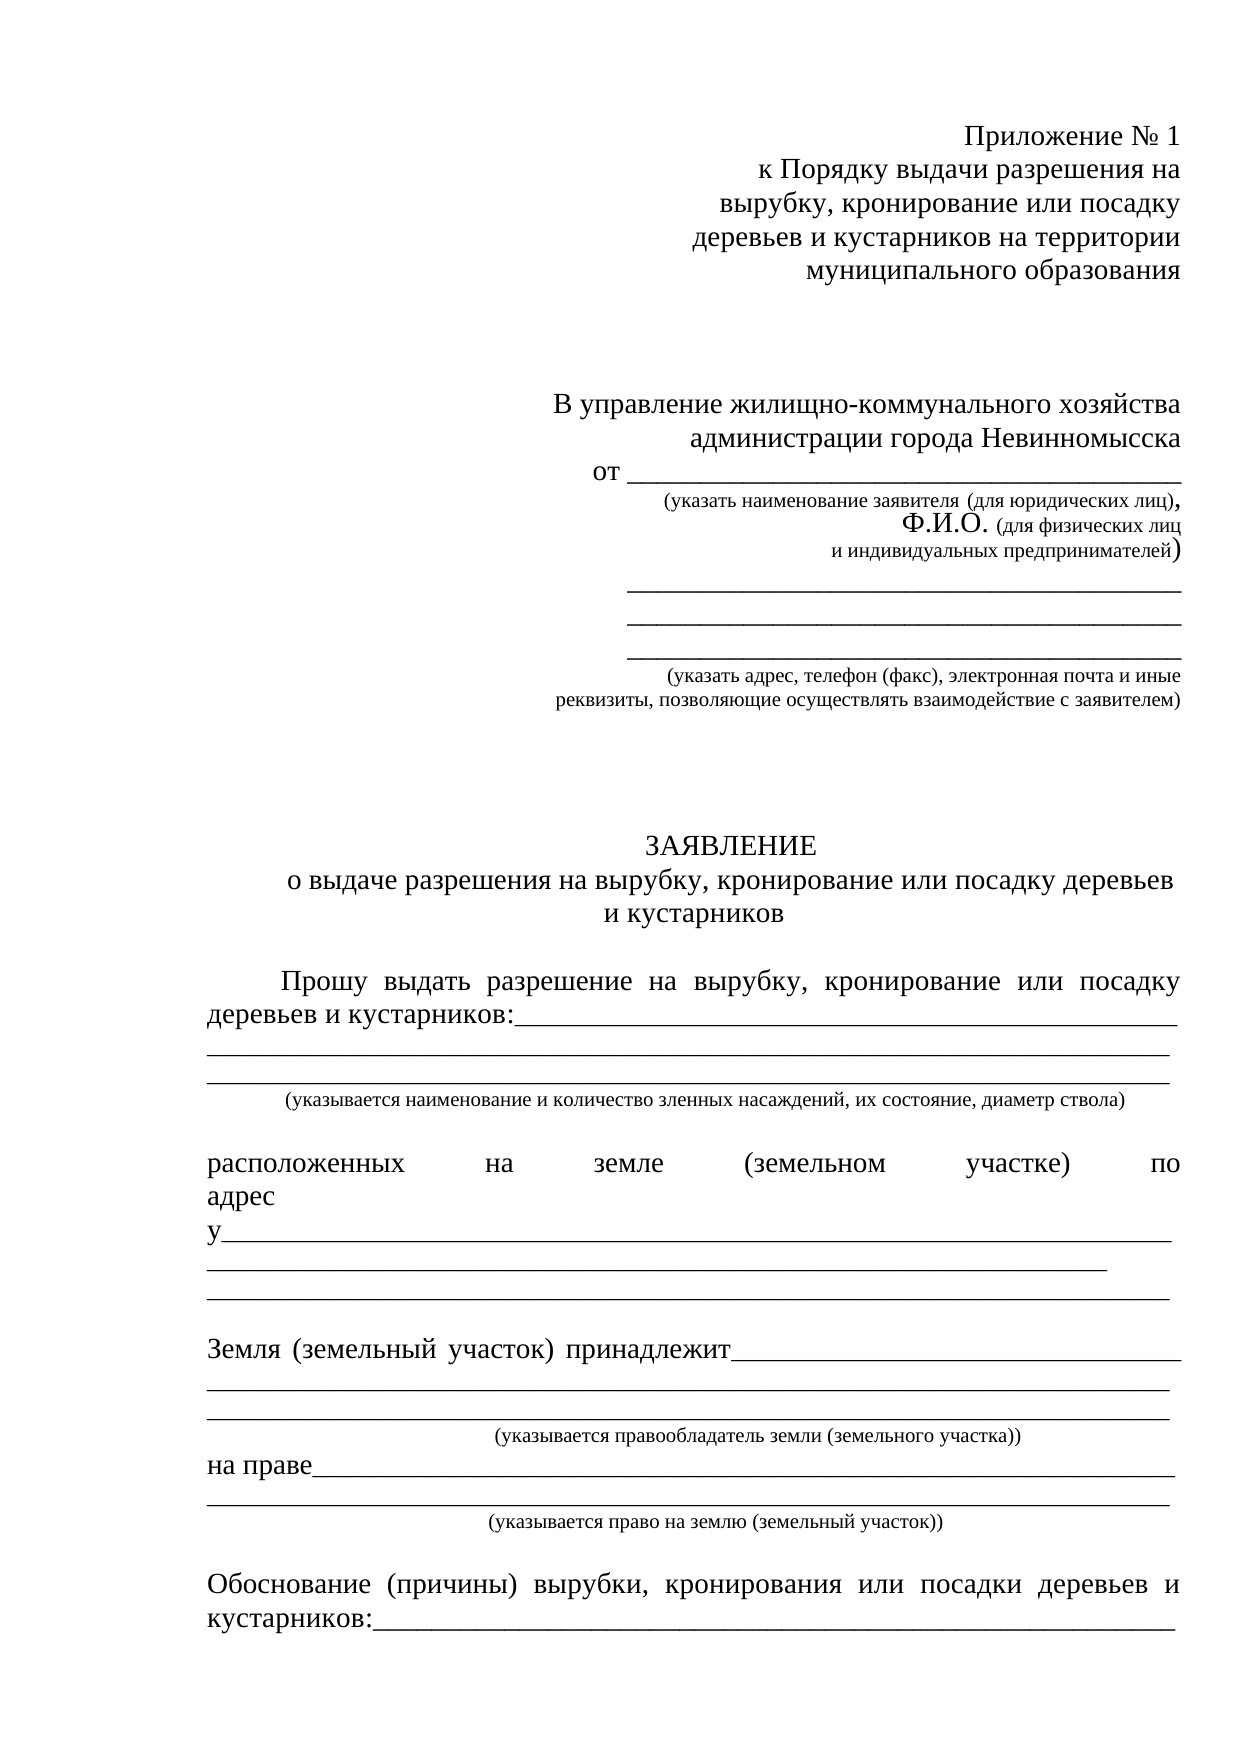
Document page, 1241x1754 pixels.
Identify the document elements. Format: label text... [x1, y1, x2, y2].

text на праве_____________________________________________________________________ [207, 1447, 1181, 1480]
text от ______________________________________ [207, 453, 1181, 487]
text администрации города Невинномысска [207, 420, 1181, 453]
text ЗАЯВЛЕНИЕ [207, 828, 1181, 862]
text Обоснование (причины) вырубки, кронирования или посадки деревьев и кустарников:_______________________________________________________ [207, 1567, 1181, 1634]
text к Порядку выдачи разрешения на [207, 152, 1181, 185]
text расположенных на земле (земельном участке) по адресу____________________________________________________________________________________________________________________________________________________ _____________________________________________________________________________ [207, 1145, 1181, 1303]
text деревьев и кустарников на территории [207, 219, 1181, 252]
text и индивидуальных предпринимателей) [207, 537, 1181, 562]
text ______________________________________ [207, 629, 1181, 663]
text Прошу выдать разрешение на вырубку, кронирование или посадку деревьев и кустарников:_____________________________________________________ [207, 963, 1181, 1030]
text реквизиты, позволяющие осуществлять взаимодействие с заявителем) [207, 687, 1181, 711]
text (указать адрес, телефон (факс), электронная почта и иные [207, 663, 1181, 687]
text _____________________________________________________________________________ [207, 1030, 1181, 1058]
text Приложение № 1 [207, 118, 1181, 152]
text (указывается правообладатель земли (земельного участка)) [207, 1423, 1181, 1447]
text _____________________________________________________________________________ [207, 1394, 1181, 1423]
text В управление жилищно-коммунального хозяйства [207, 386, 1181, 420]
text о выдаче разрешения на вырубку, кронирование или посадку деревьев и кустарников [207, 862, 1181, 929]
text Ф.И.О. (для физических лиц [207, 512, 1181, 537]
text _____________________________________________________________________________ [207, 1480, 1181, 1509]
text (указывается наименование и количество зленных насаждений, их состояние, диаметр ствола) [207, 1087, 1181, 1111]
text вырубку, кронирование или посадку [207, 185, 1181, 219]
text ______________________________________ [207, 562, 1181, 596]
text ______________________________________ [207, 596, 1181, 629]
text муниципального образования [207, 252, 1181, 286]
text Земля (земельный участок) принадлежит____________________________________ _____________________________________________________________________________ [207, 1332, 1181, 1394]
text (указать наименование заявителя (для юридических лиц), [207, 487, 1181, 512]
text (указывается право на землю (земельный участок)) [207, 1509, 1181, 1533]
text _____________________________________________________________________________ [207, 1058, 1181, 1087]
